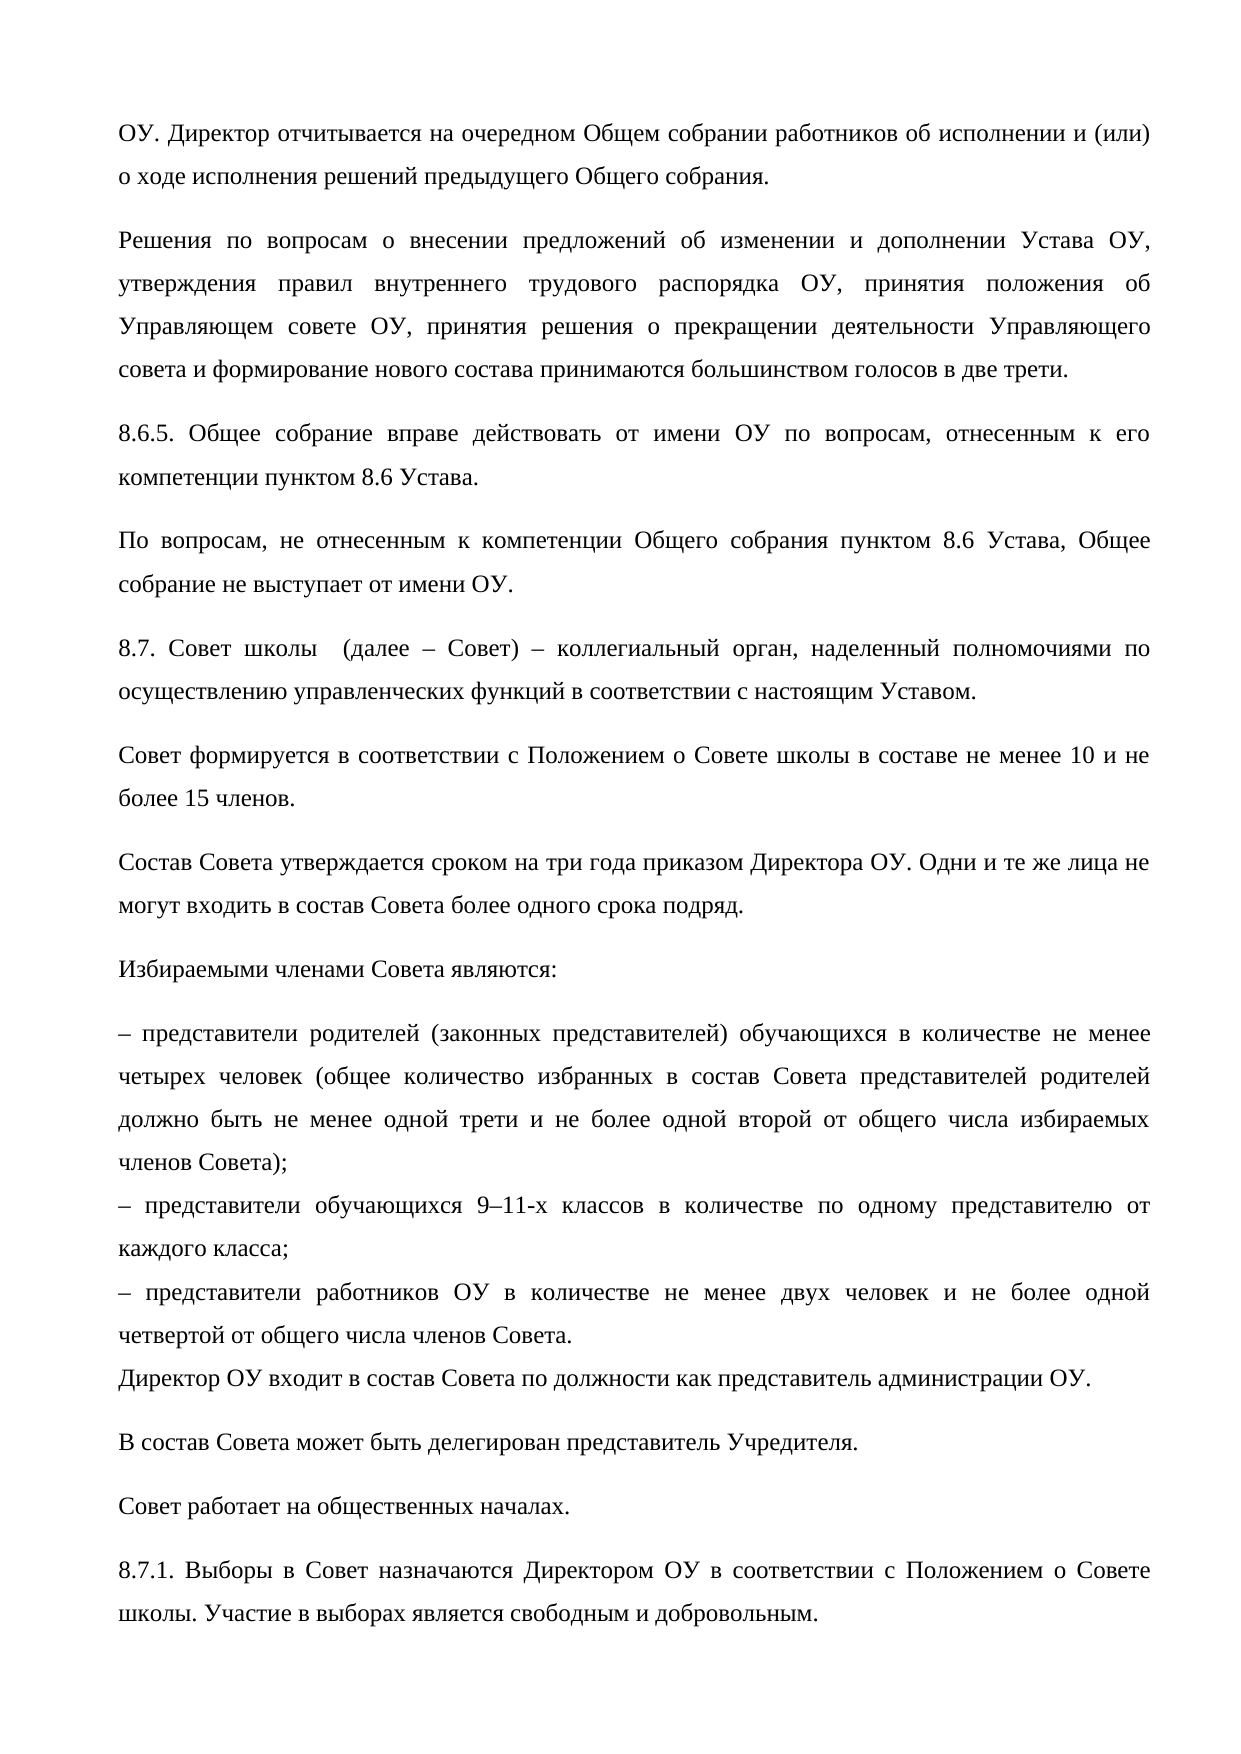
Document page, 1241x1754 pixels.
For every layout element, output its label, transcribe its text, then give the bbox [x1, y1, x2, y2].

text 8.7. Совет школы (далее – Совет) – коллегиальный орган, наделенный полномочиями по осуществлению управленческих функций в соответствии с настоящим Уставом. [118, 633, 1152, 704]
text 8.6.5. Общее собрание вправе действовать от имени ОУ по вопросам, отнесенным к его компетенции пунктом 8.6 Устава. [118, 418, 1152, 490]
list – представители родителей (законных представителей) обучающихся в количестве не менее четырех человек (общее количество избранных в состав Совета представителей родителей должно быть не менее одной трети и не более одной второй от общего числа избираемых членов Совета); [118, 1018, 1152, 1176]
text Избираемыми членами Совета являются: [118, 954, 1152, 983]
text Состав Совета утверждается сроком на три года приказом Директора ОУ. Одни и те же лица не могут входить в состав Совета более одного срока подряд. [118, 847, 1152, 919]
text Решения по вопросам о внесении предложений об изменении и дополнении Устава ОУ, утверждения правил внутреннего трудового распорядка ОУ, принятия положения об Управляющем совете ОУ, принятия решения о прекращении деятельности Управляющего совета и формирование нового состава принимаются большинством голосов в две трети. [118, 225, 1152, 383]
text По вопросам, не отнесенным к компетенции Общего собрания пунктом 8.6 Устава, Общее собрание не выступает от имени ОУ. [118, 526, 1152, 597]
text Директор ОУ входит в состав Совета по должности как представитель администрации ОУ. [118, 1363, 1152, 1392]
text В состав Совета может быть делегирован представитель Учредителя. [118, 1427, 1152, 1456]
list – представители обучающихся 9–11-х классов в количестве по одному представителю от каждого класса; [118, 1190, 1152, 1262]
text Совет формируется в соответствии с Положением о Совете школы в составе не менее 10 и не более 15 членов. [118, 740, 1152, 812]
text Совет работает на общественных началах. [118, 1491, 1152, 1519]
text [118, 118, 1152, 190]
list – представители работников ОУ в количестве не менее двух человек и не более одной четвертой от общего числа членов Совета. [118, 1277, 1152, 1348]
text 8.7.1. Выборы в Совет назначаются Директором ОУ в соответствии с Положением о Совете школы. Участие в выборах является свободным и добровольным. [118, 1555, 1152, 1627]
